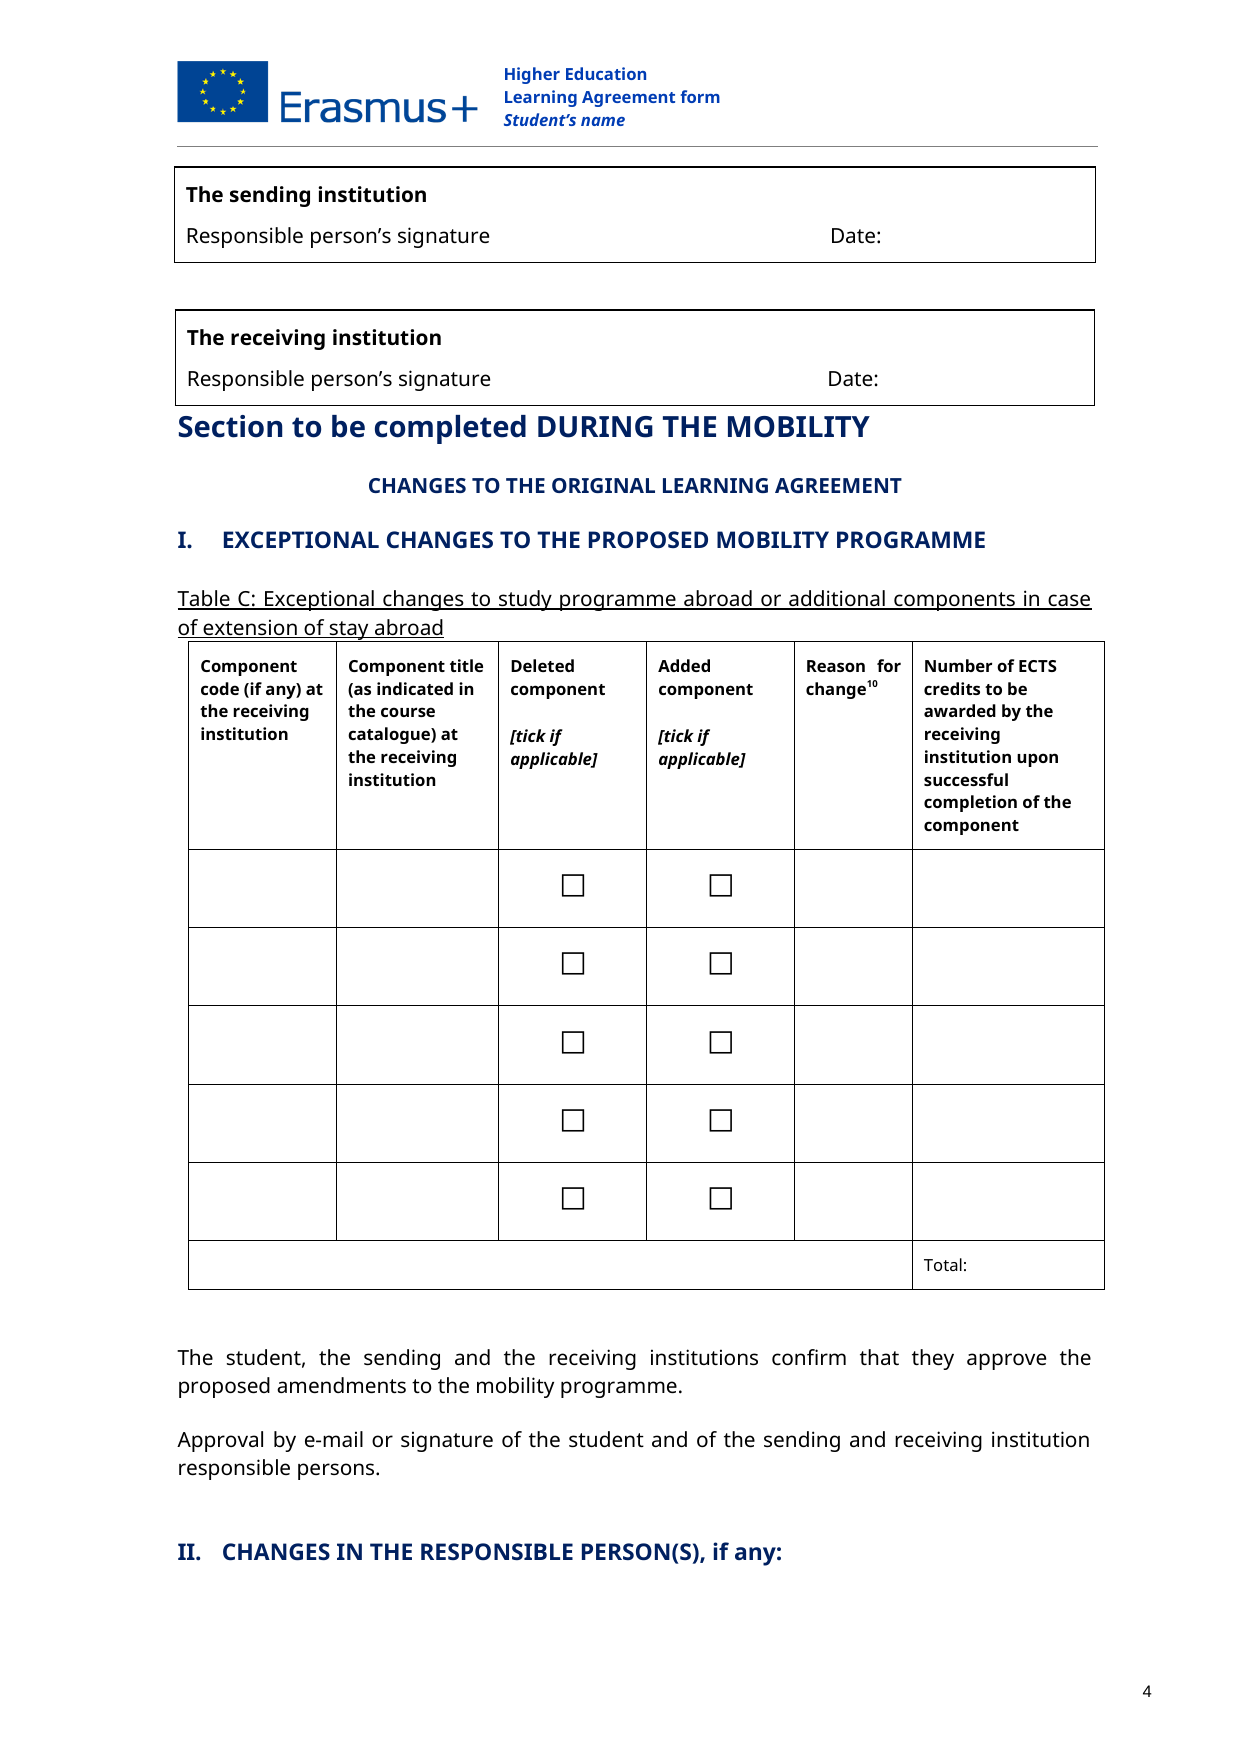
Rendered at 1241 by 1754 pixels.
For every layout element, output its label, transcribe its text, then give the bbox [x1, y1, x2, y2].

table_cell [795, 928, 912, 1005]
table_cell □ [647, 1085, 794, 1162]
table_cell □ [499, 1163, 646, 1240]
table_header The sending institution Responsible person’s signature Date: [175, 168, 1095, 262]
table_cell [337, 1085, 498, 1162]
table_cell [337, 1163, 498, 1240]
table_cell [189, 1241, 912, 1289]
table_cell [189, 1163, 336, 1240]
table_cell □ [499, 928, 646, 1005]
table_cell □ [647, 928, 794, 1005]
table_cell [189, 1085, 336, 1162]
table_cell [189, 1006, 336, 1083]
table_cell [913, 1006, 1104, 1083]
table_cell [795, 1085, 912, 1162]
table_cell □ [499, 850, 646, 927]
table_cell [795, 850, 912, 927]
table_cell Total: [913, 1241, 1104, 1289]
subtitle I. EXCEPTIONAL CHANGES TO THE PROPOSED MOBILITY PROGRAMME [177, 524, 1093, 556]
table_header Number of ECTS credits to be awarded by the receiving institution upon successful completion of the component [913, 642, 1104, 849]
text Approval by e-mail or signature of the student and of the sending and receiving institution responsible persons. [177, 1425, 1093, 1482]
table_cell □ [499, 1006, 646, 1083]
table_cell [913, 1163, 1104, 1240]
table_cell [913, 850, 1104, 927]
table_cell [189, 850, 336, 927]
subtitle II. CHANGES IN THE RESPONSIBLE PERSON(S), if any: [177, 1536, 1093, 1567]
table_cell [795, 1006, 912, 1083]
table_header Reason for change [795, 642, 912, 849]
text Section to be completed DURING THE MOBILITY [177, 406, 1093, 446]
picture [177, 61, 478, 123]
table_cell [913, 1085, 1104, 1162]
table_cell [337, 850, 498, 927]
table_cell [795, 1163, 912, 1240]
table_cell [913, 928, 1104, 1005]
text The student, the sending and the receiving institutions confirm that they approve the proposed amendments to the mobility programme. [177, 1343, 1093, 1400]
table_header Component title (as indicated in the course catalogue) at the receiving institution [337, 642, 498, 849]
subtitle Table C: Exceptional changes to study programme abroad or additional components in case of extension of stay abroad [177, 584, 1093, 641]
table_header Added component [tick if applicable] [647, 642, 794, 849]
table_header Component code (if any) at the receiving institution [189, 642, 336, 849]
table_cell [337, 928, 498, 1005]
table_cell □ [647, 850, 794, 927]
table_cell [189, 928, 336, 1005]
table_cell □ [499, 1085, 646, 1162]
table_header Deleted component [tick if applicable] [499, 642, 646, 849]
table_cell □ [647, 1163, 794, 1240]
table_header The receiving institution Responsible person’s signature Date: [176, 311, 1094, 405]
table_cell □ [647, 1006, 794, 1083]
subtitle CHANGES TO THE ORIGINAL LEARNING AGREEMENT [177, 471, 1093, 499]
table_cell [337, 1006, 498, 1083]
